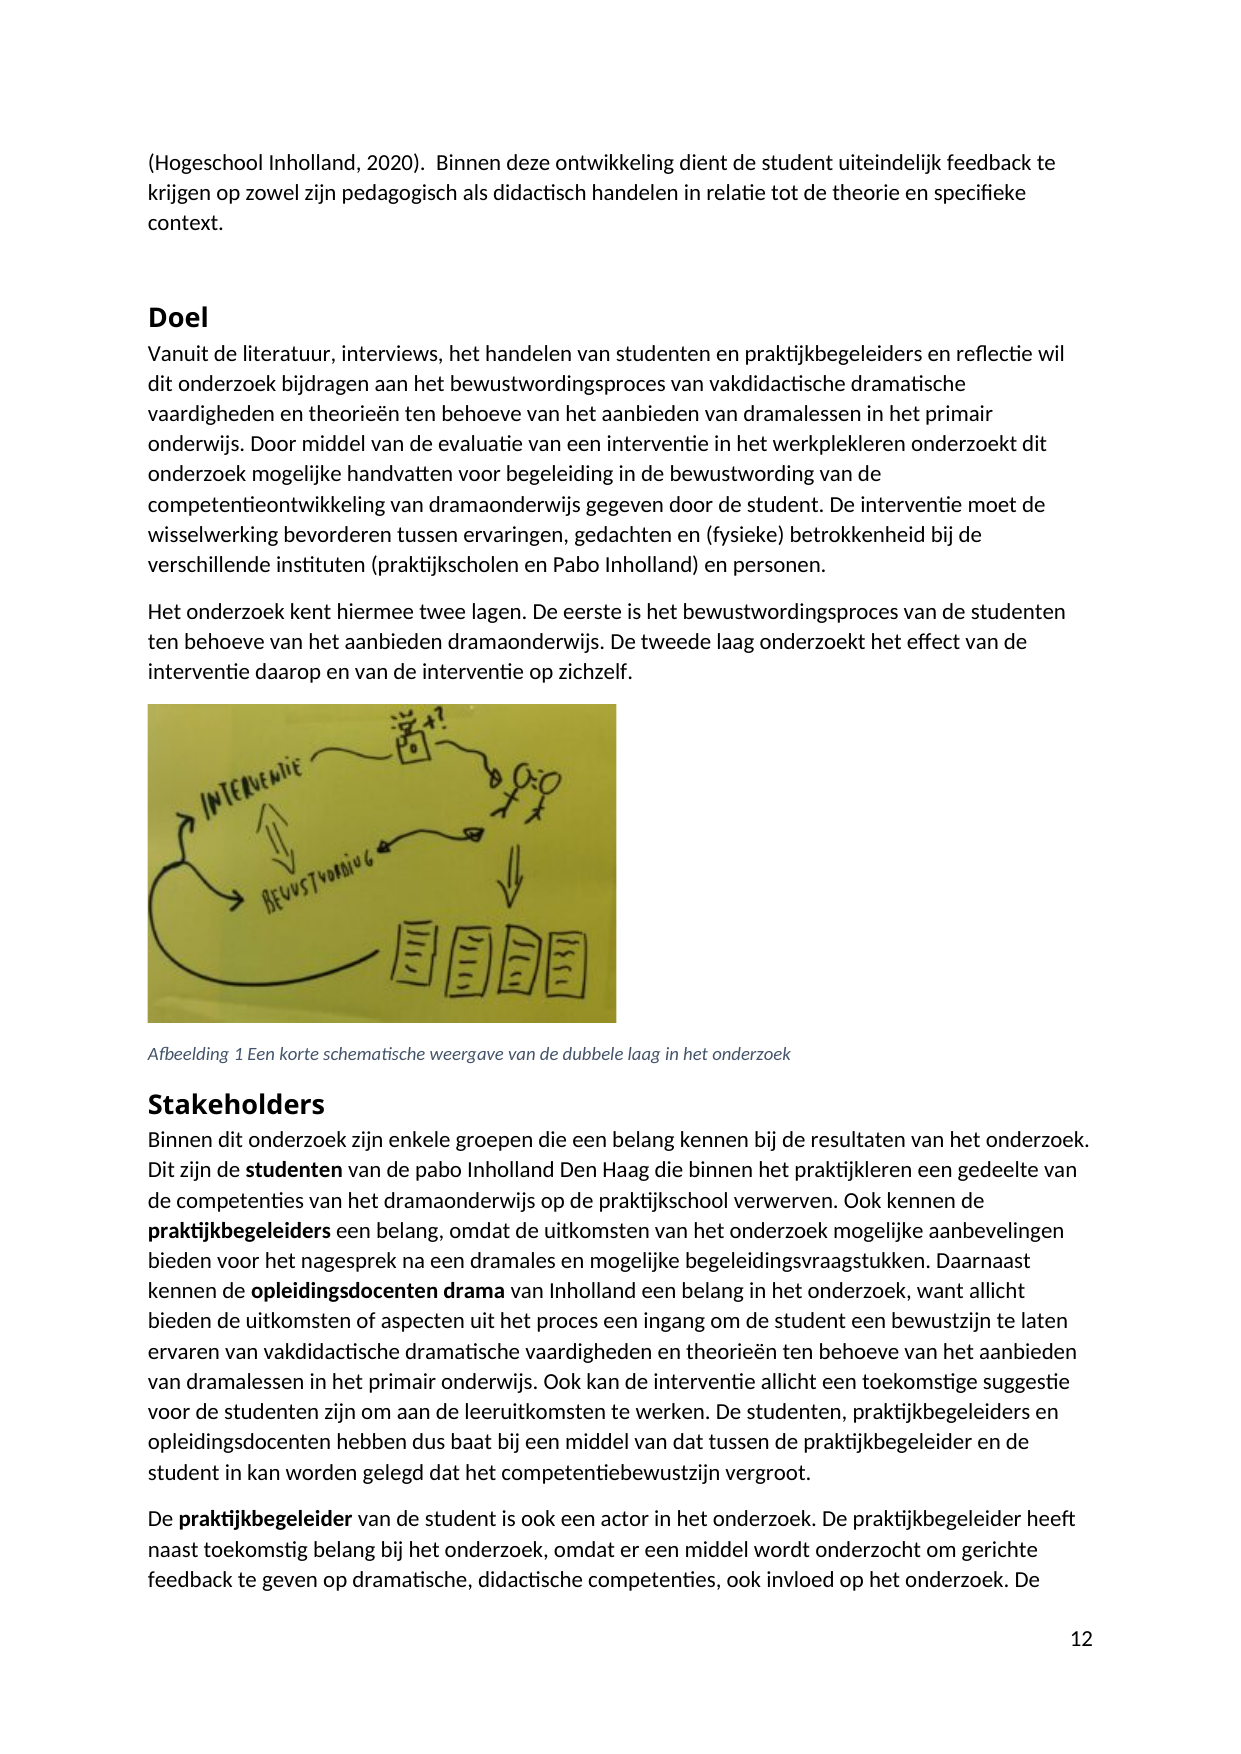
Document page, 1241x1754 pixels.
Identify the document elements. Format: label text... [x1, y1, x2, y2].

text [148, 148, 1093, 236]
subtitle Stakeholders [148, 1086, 1093, 1122]
subtitle Doel [148, 299, 1093, 336]
picture [147, 704, 617, 1023]
text Binnen dit onderzoek zijn enkele groepen die een belang kennen bij de resultaten van het onderzoek. Dit zijn de studenten van de pabo Inholland Den Haag die binnen het praktijkleren een gedeelte van de competenties van het dramaonderwijs op de praktijkschool verwerven. Ook kennen de praktijkbegeleiders een belang, omdat de uitkomsten van het onderzoek mogelijke aanbevelingen bieden voor het nagesprek na een dramales en mogelijke begeleidingsvraagstukken. Daarnaast kennen de opleidingsdocenten drama van Inholland een belang in het onderzoek, want allicht bieden de uitkomsten of aspecten uit het proces een ingang om de student een bewustzijn te laten ervaren van vakdidactische dramatische vaardigheden en theorieën ten behoeve van het aanbieden van dramalessen in het primair onderwijs. Ook kan de interventie allicht een toekomstige suggestie voor de studenten zijn om aan de leeruitkomsten te werken. De studenten, praktijkbegeleiders en opleidingsdocenten hebben dus baat bij een middel van dat tussen de praktijkbegeleider en de student in kan worden gelegd dat het competentiebewustzijn vergroot. [148, 1125, 1093, 1486]
text Het onderzoek kent hiermee twee lagen. De eerste is het bewustwordingsproces van de studenten ten behoeve van het aanbieden dramaonderwijs. De tweede laag onderzoekt het effect van de interventie daarop en van de interventie op zichzelf. [148, 597, 1093, 685]
text Vanuit de literatuur, interviews, het handelen van studenten en praktijkbegeleiders en reflectie wil dit onderzoek bijdragen aan het bewustwordingsproces van vakdidactische dramatische vaardigheden en theorieën ten behoeve van het aanbieden van dramalessen in het primair onderwijs. Door middel van de evaluatie van een interventie in het werkplekleren onderzoekt dit onderzoek mogelijke handvatten voor begeleiding in de bewustwording van de competentieontwikkeling van dramaonderwijs gegeven door de student. De interventie moet de wisselwerking bevorderen tussen ervaringen, gedachten en (fysieke) betrokkenheid bij de verschillende instituten (praktijkscholen en Pabo Inholland) en personen. [148, 339, 1093, 578]
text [148, 1504, 1093, 1593]
